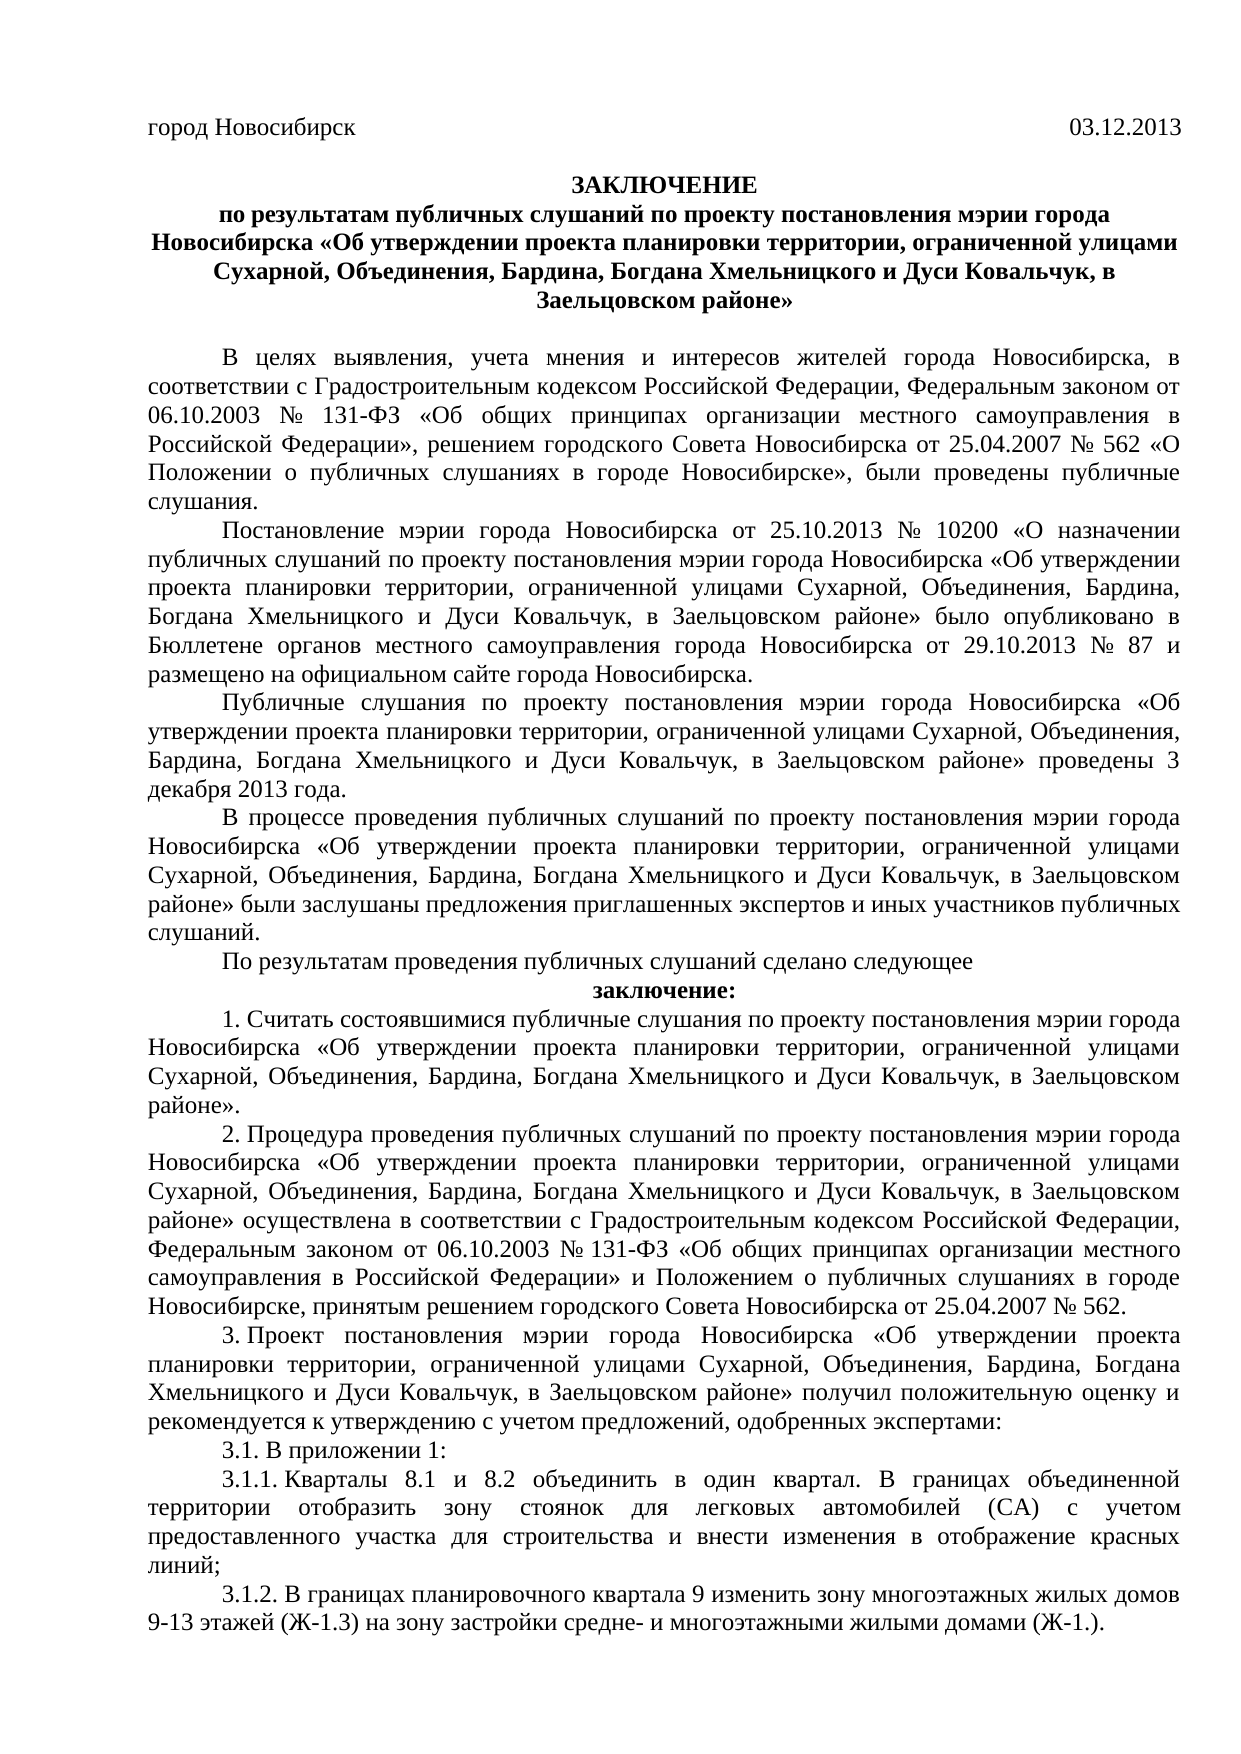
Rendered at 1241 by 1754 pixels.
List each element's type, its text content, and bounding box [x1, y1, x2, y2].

text заключение: [148, 975, 1181, 1004]
table_header 03.12.2013 [665, 113, 1193, 141]
text 2. Процедура проведения публичных слушаний по проекту постановления мэрии города Новосибирска «Об утверждении проекта планировки территории, ограниченной улицами Сухарной, Объединения, Бардина, Богдана Хмельницкого и Дуси Ковальчук, в Заельцовском районе» осуществлена в соответствии с Градостроительным кодексом Российской Федерации, Федеральным законом от 06.10.2003 № 131-ФЗ «Об общих принципах организации местного самоуправления в Российской Федерации» и Положением о публичных слушаниях в городе Новосибирске, принятым решением городского Совета Новосибирска от 25.04.2007 № 562. [148, 1119, 1181, 1320]
text 3. Проект постановления мэрии города Новосибирска «Об утверждении проекта планировки территории, ограниченной улицами Сухарной, Объединения, Бардина, Богдана Хмельницкого и Дуси Ковальчук, в Заельцовском районе» получил положительную оценку и рекомендуется к утверждению с учетом предложений, одобренных экспертами: [148, 1320, 1181, 1435]
text В процессе проведения публичных слушаний по проекту постановления мэрии города Новосибирска «Об утверждении проекта планировки территории, ограниченной улицами Сухарной, Объединения, Бардина, Богдана Хмельницкого и Дуси Ковальчук, в Заельцовском районе» были заслушаны предложения приглашенных экспертов и иных участников публичных слушаний. [148, 802, 1181, 946]
text 3.1.2. В границах планировочного квартала 9 изменить зону многоэтажных жилых домов 9-13 этажей (Ж-1.3) на зону застройки средне- и многоэтажными жилыми домами (Ж-1.). [148, 1579, 1181, 1636]
text Постановление мэрии города Новосибирска от 25.10.2013 № 10200 «О назначении публичных слушаний по проекту постановления мэрии города Новосибирска «Об утверждении проекта планировки территории, ограниченной улицами Сухарной, Объединения, Бардина, Богдана Хмельницкого и Дуси Ковальчук, в Заельцовском районе» было опубликовано в Бюллетене органов местного самоуправления города Новосибирска от 29.10.2013 № 87 и размещено на официальном сайте города Новосибирска. [148, 515, 1181, 687]
text Публичные слушания по проекту постановления мэрии города Новосибирска «Об утверждении проекта планировки территории, ограниченной улицами Сухарной, Объединения, Бардина, Богдана Хмельницкого и Дуси Ковальчук, в Заельцовском районе» проведены 3 декабря 2013 года. [148, 687, 1181, 802]
text В целях выявления, учета мнения и интересов жителей города Новосибирска, в соответствии с Градостроительным кодексом Российской Федерации, Федеральным законом от 06.10.2003 № 131-ФЗ «Об общих принципах организации местного самоуправления в Российской Федерации», решением городского Совета Новосибирска от 25.04.2007 № 562 «О Положении о публичных слушаниях в городе Новосибирске», были проведены публичные слушания. [148, 342, 1181, 515]
text по результатам публичных слушаний по проекту постановления мэрии города Новосибирска «Об утверждении проекта планировки территории, ограниченной улицами Сухарной, Объединения, Бардина, Богдана Хмельницкого и Дуси Ковальчук, в Заельцовском районе» [148, 199, 1181, 314]
text 3.1. В приложении 1: [148, 1435, 1181, 1464]
table_header город Новосибирск [136, 113, 664, 141]
text 3.1.1. Кварталы 8.1 и 8.2 объединить в один квартал. В границах объединенной территории отобразить зону стоянок для легковых автомобилей (СА) с учетом предоставленного участка для строительства и внести изменения в отображение красных линий; [148, 1464, 1181, 1579]
text 1. Считать состоявшимися публичные слушания по проекту постановления мэрии города Новосибирска «Об утверждении проекта планировки территории, ограниченной улицами Сухарной, Объединения, Бардина, Богдана Хмельницкого и Дуси Ковальчук, в Заельцовском районе». [148, 1004, 1181, 1119]
text ЗАКЛЮЧЕНИЕ [148, 170, 1181, 199]
text По результатам проведения публичных слушаний сделано следующее [148, 946, 1181, 975]
